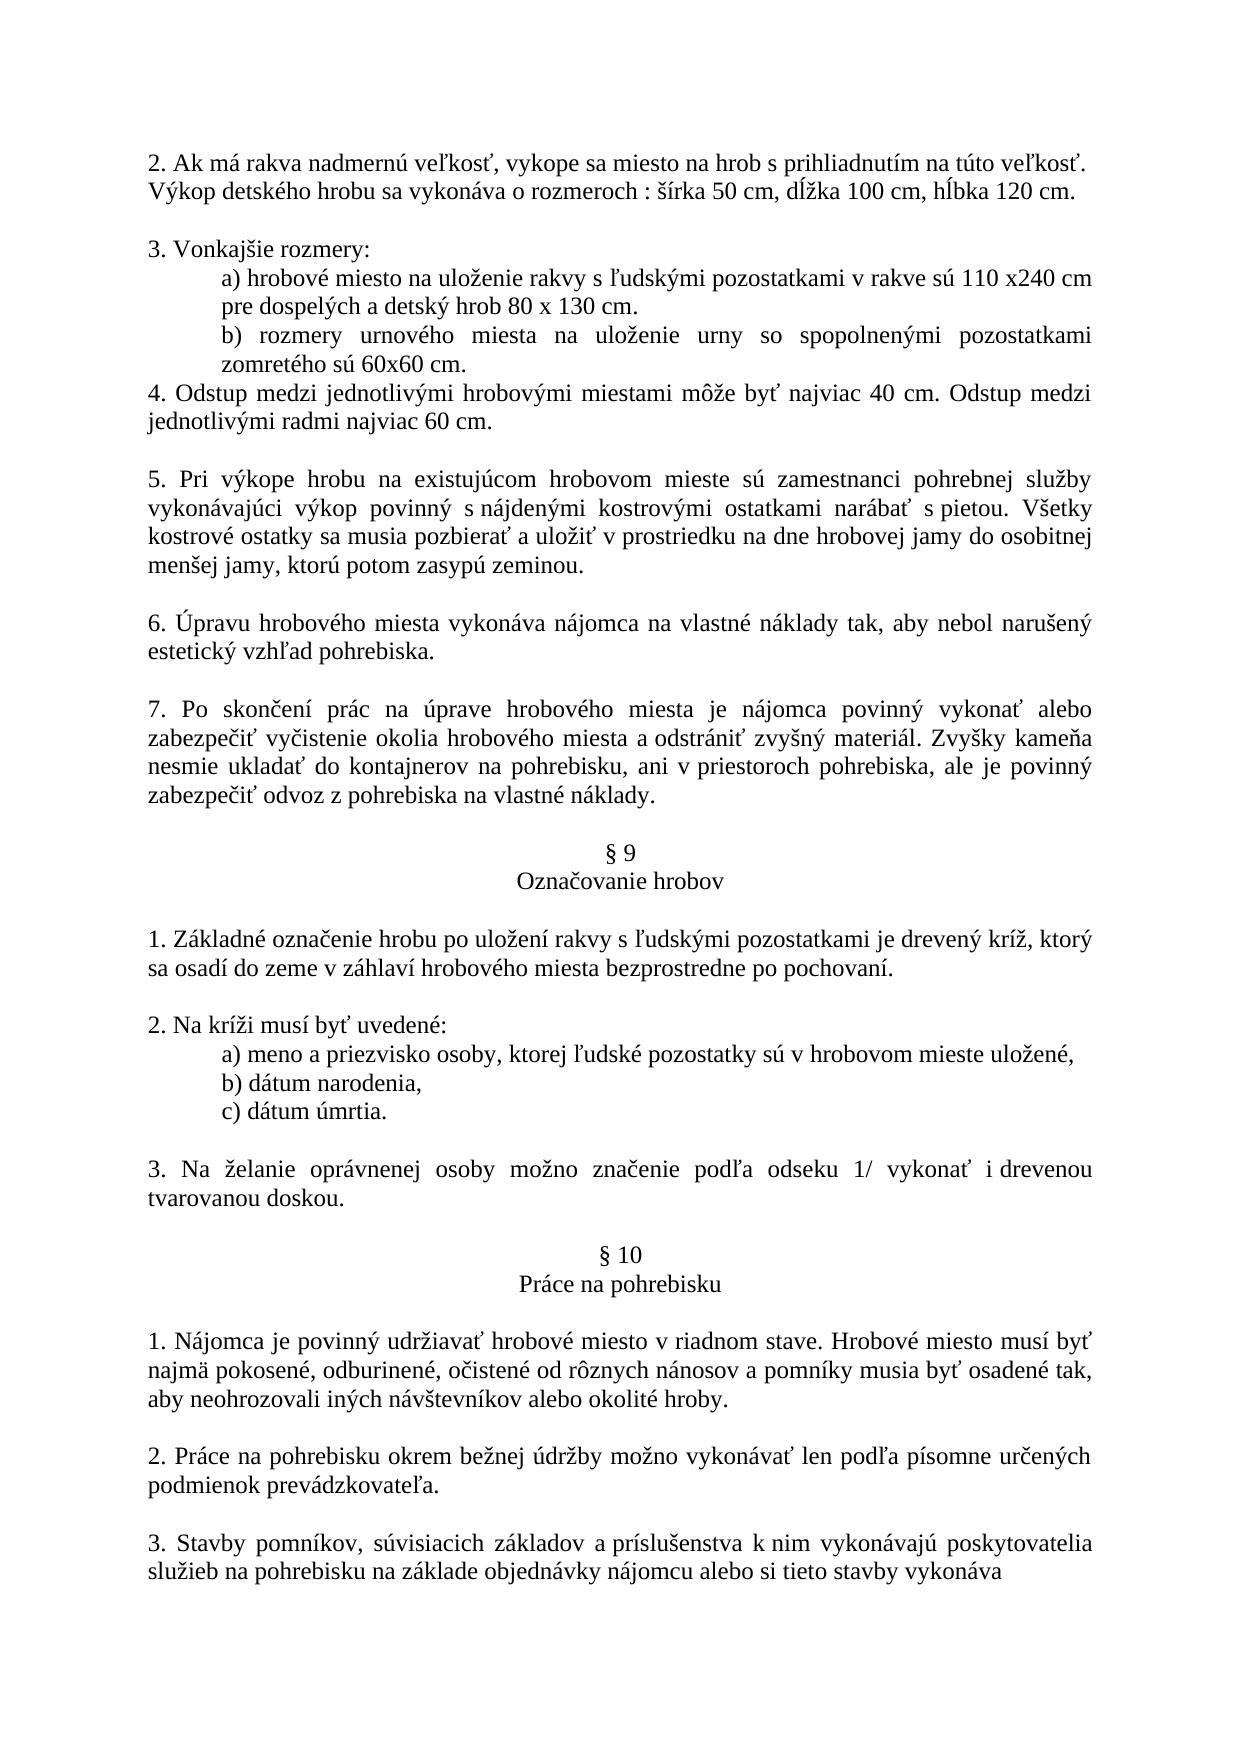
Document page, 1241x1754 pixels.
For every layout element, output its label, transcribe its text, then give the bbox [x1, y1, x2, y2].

text b) dátum narodenia, [148, 1068, 1093, 1096]
text 5. Pri výkope hrobu na existujúcom hrobovom mieste sú zamestnanci pohrebnej služby vykonávajúci výkop povinný s nájdenými kostrovými ostatkami narábať s pietou. Všetky kostrové ostatky sa musia pozbierať a uložiť v prostriedku na dne hrobovej jamy do osobitnej menšej jamy, ktorú potom zasypú zeminou. [148, 464, 1093, 579]
text 2. Ak má rakva nadmernú veľkosť, vykope sa miesto na hrob s prihliadnutím na túto veľkosť. [148, 148, 1093, 176]
text 2. Na kríži musí byť uvedené: [148, 1010, 1093, 1039]
text 1. Nájomca je povinný udržiavať hrobové miesto v riadnom stave. Hrobové miesto musí byť najmä pokosené, odburinené, očistené od rôznych nánosov a pomníky musia byť osadené tak, aby neohrozovali iných návštevníkov alebo okolité hroby. [148, 1326, 1093, 1413]
text b) rozmery urnového miesta na uloženie urny so spopolnenými pozostatkami zomretého sú 60x60 cm. [221, 320, 1093, 378]
text 3. Vonkajšie rozmery: [148, 234, 1093, 263]
text 6. Úpravu hrobového miesta vykonáva nájomca na vlastné náklady tak, aby nebol narušený estetický vzhľad pohrebiska. [148, 608, 1093, 665]
text a) meno a priezvisko osoby, ktorej ľudské pozostatky sú v hrobovom mieste uložené, [148, 1039, 1093, 1068]
text 1. Základné označenie hrobu po uložení rakvy s ľudskými pozostatkami je drevený kríž, ktorý sa osadí do zeme v záhlaví hrobového miesta bezprostredne po pochovaní. [148, 924, 1093, 981]
text a) hrobové miesto na uloženie rakvy s ľudskými pozostatkami v rakve sú 110 x240 cm pre dospelých a detský hrob 80 x 130 cm. [221, 263, 1093, 320]
text 3. Na želanie oprávnenej osoby možno značenie podľa odseku 1/ vykonať i drevenou tvarovanou doskou. [148, 1154, 1093, 1211]
text § 9 [148, 838, 1093, 866]
text Práce na pohrebisku [148, 1269, 1093, 1298]
text 2. Práce na pohrebisku okrem bežnej údržby možno vykonávať len podľa písomne určených podmienok prevádzkovateľa. [148, 1441, 1093, 1499]
text 4. Odstup medzi jednotlivými hrobovými miestami môže byť najviac 40 cm. Odstup medzi jednotlivými radmi najviac 60 cm. [148, 378, 1093, 435]
text Označovanie hrobov [148, 866, 1093, 895]
text Výkop detského hrobu sa vykonáva o rozmeroch : šírka 50 cm, dĺžka 100 cm, hĺbka 120 cm. [148, 176, 1093, 205]
text § 10 [148, 1240, 1093, 1269]
text c) dátum úmrtia. [148, 1096, 1093, 1125]
text 7. Po skončení prác na úprave hrobového miesta je nájomca povinný vykonať alebo zabezpečiť vyčistenie okolia hrobového miesta a odstrániť zvyšný materiál. Zvyšky kameňa nesmie ukladať do kontajnerov na pohrebisku, ani v priestoroch pohrebiska, ale je povinný zabezpečiť odvoz z pohrebiska na vlastné náklady. [148, 694, 1093, 809]
text 3. Stavby pomníkov, súvisiacich základov a príslušenstva k nim vykonávajú poskytovatelia služieb na pohrebisku na základe objednávky nájomcu alebo si tieto stavby vykonáva [148, 1528, 1093, 1585]
